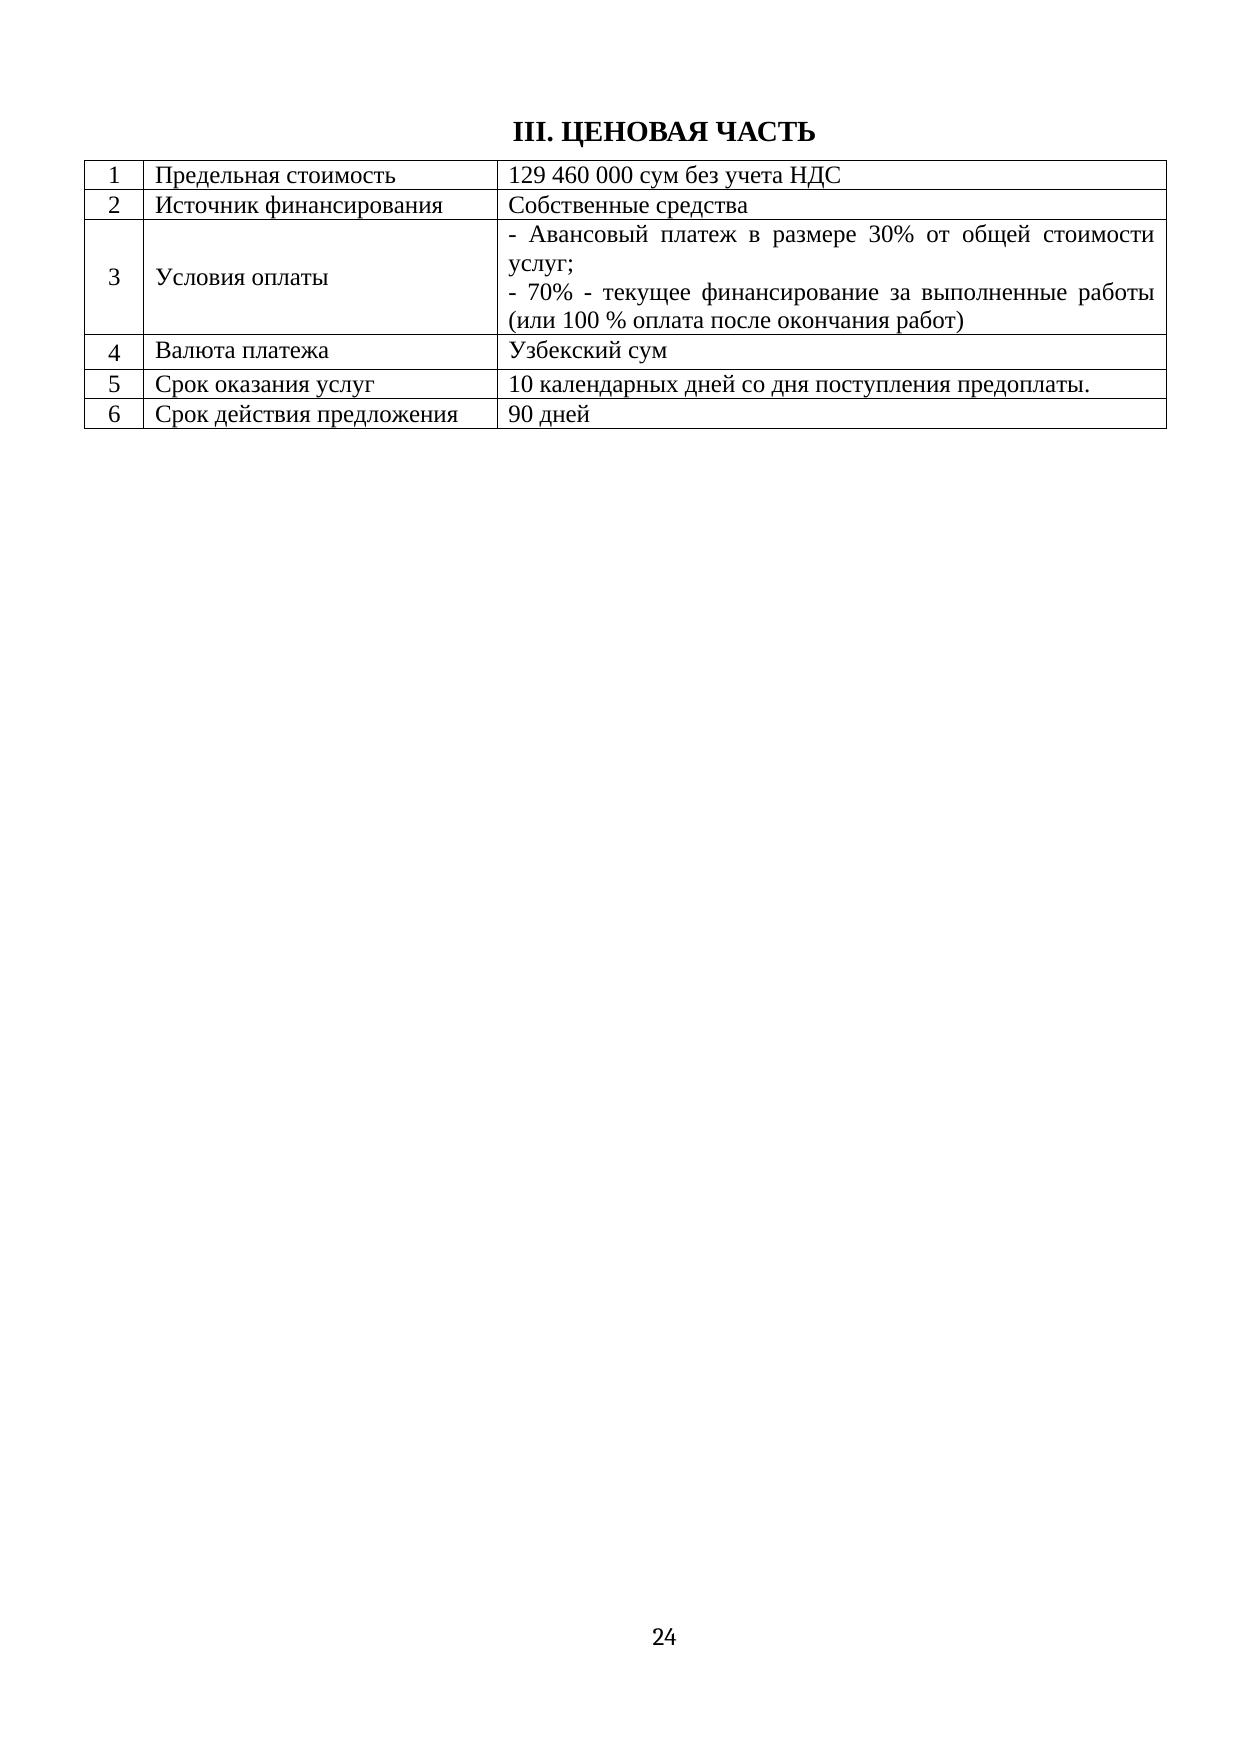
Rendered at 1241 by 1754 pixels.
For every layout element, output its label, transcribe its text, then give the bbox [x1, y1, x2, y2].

table_cell Срок действия предложения [144, 399, 497, 428]
table_cell Валюта платежа [144, 335, 497, 369]
table_cell 6 [85, 399, 143, 428]
table_cell 90 дней [498, 399, 1166, 428]
table_cell 4 [85, 335, 143, 369]
table_cell Источник финансирования [144, 190, 497, 219]
table_cell Срок оказания услуг [144, 370, 497, 398]
table_cell - Авансовый платеж в размере 30% от общей стоимости услуг; - 70% - текущее финансирование за выполненные работы (или 100 % оплата после окончания работ) [498, 220, 1166, 334]
table_cell 5 [85, 370, 143, 398]
table_cell 10 календарных дней со дня поступления предоплаты. [498, 370, 1166, 398]
table_header 1 [85, 161, 143, 189]
table_cell Собственные средства [498, 190, 1166, 219]
table_cell 3 [85, 220, 143, 334]
table_header 129 460 000 сум без учета НДС [498, 161, 1166, 189]
table_cell 2 [85, 190, 143, 219]
table_cell Условия оплаты [144, 220, 497, 334]
table_header Предельная стоимость [144, 161, 497, 189]
table_cell Узбекский сум [498, 335, 1166, 369]
text III. ЦЕНОВАЯ ЧАСТЬ [177, 114, 1152, 147]
